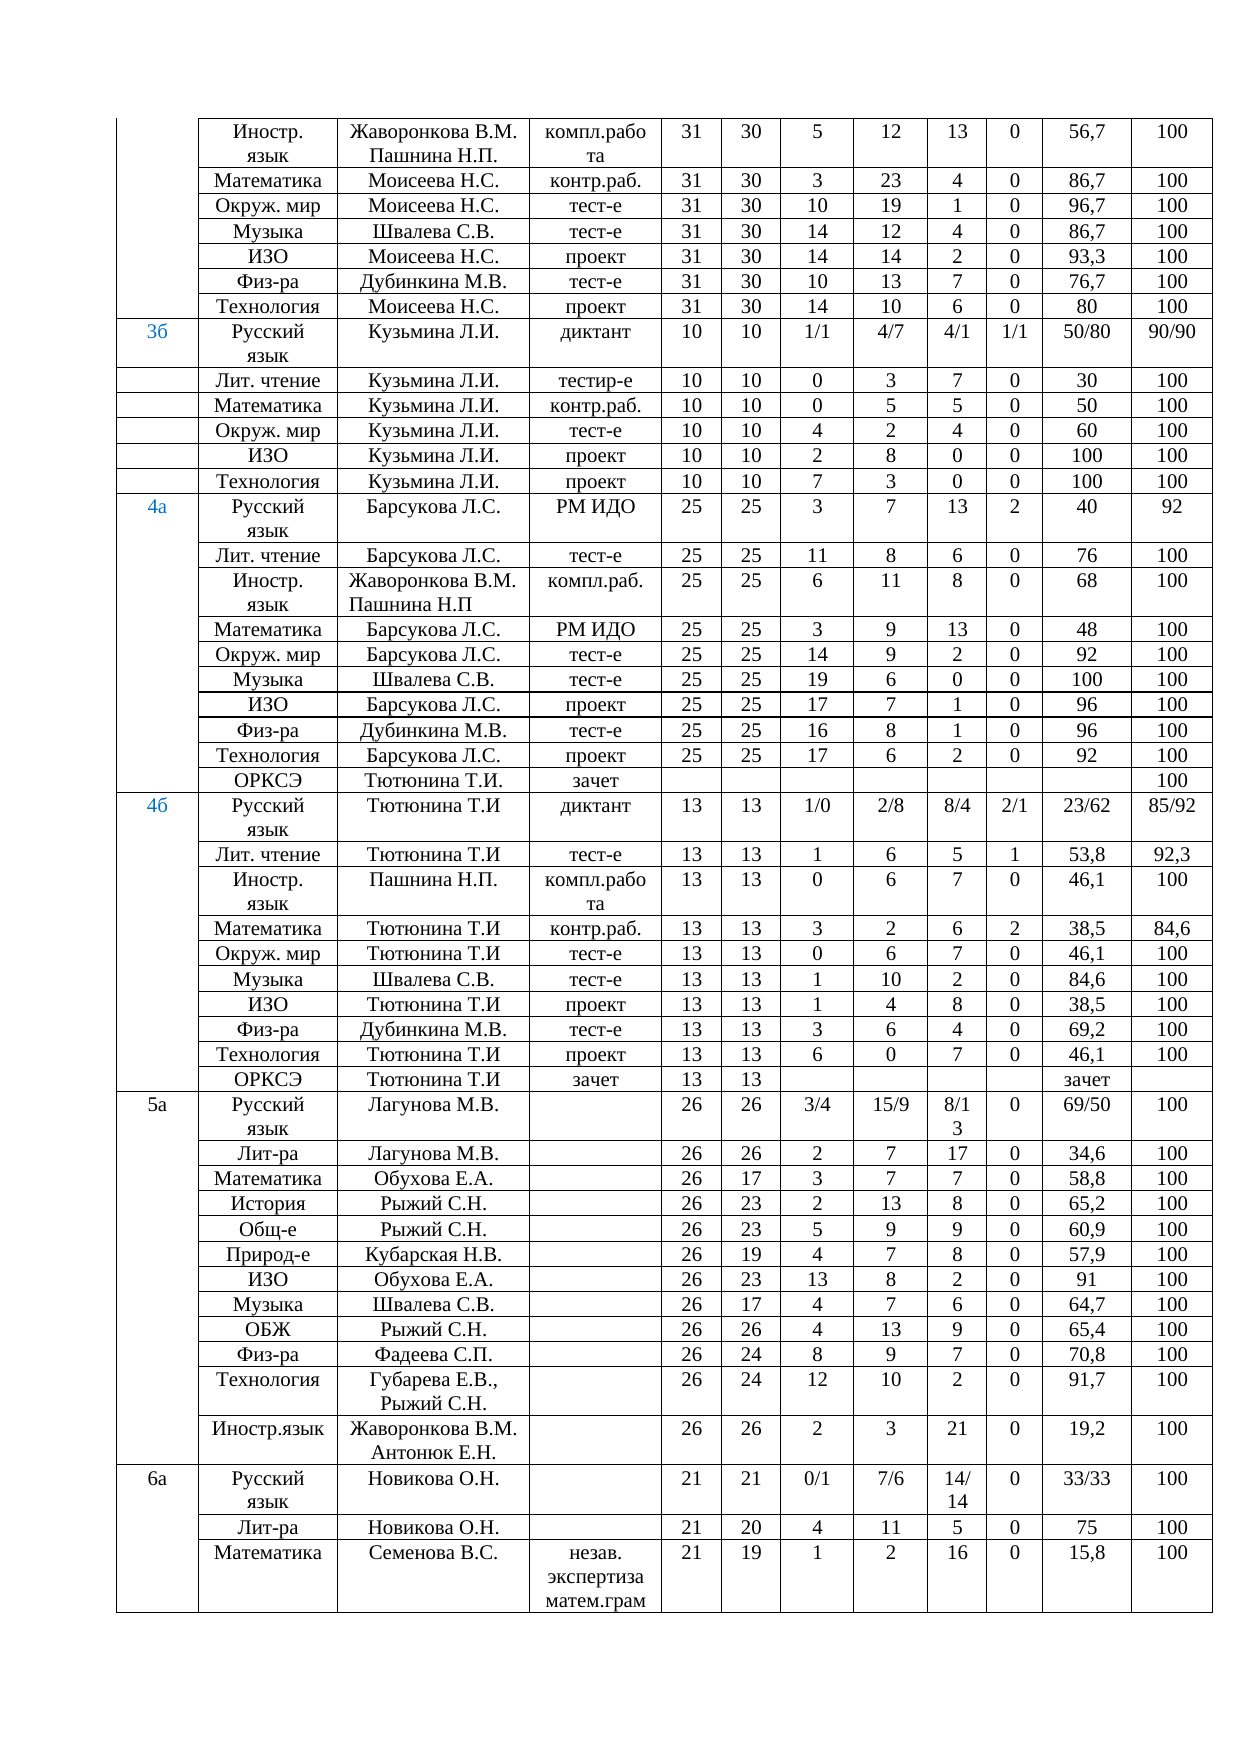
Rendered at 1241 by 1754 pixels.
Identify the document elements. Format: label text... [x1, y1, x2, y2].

table_cell 5а [117, 1092, 198, 1464]
table_cell 9 [854, 642, 927, 666]
table_cell 30 [722, 294, 780, 318]
table_cell 0 [987, 1292, 1042, 1316]
table_cell 53,8 [1043, 842, 1131, 866]
table_cell 25 [662, 642, 721, 666]
table_cell 4 [928, 1017, 986, 1041]
table_cell 31 [662, 168, 721, 192]
table_cell 9 [928, 1317, 986, 1341]
table_cell [781, 1067, 853, 1091]
table_cell 10 [662, 469, 721, 493]
table_cell Дубинкина М.В. [338, 1017, 529, 1041]
table_cell 100 [1132, 992, 1212, 1016]
table_cell 2 [987, 916, 1042, 940]
table_cell 15,8 [1043, 1540, 1131, 1612]
table_cell [117, 418, 198, 442]
table_cell 3 [854, 469, 927, 493]
table_cell 2 [928, 244, 986, 268]
table_cell 80 [1043, 294, 1131, 318]
table_cell 14 [781, 219, 853, 243]
table_cell 7 [854, 494, 927, 542]
table_cell 75 [1043, 1515, 1131, 1539]
table_cell 100 [1132, 1092, 1212, 1140]
table_cell 0 [987, 617, 1042, 641]
table_cell 8 [928, 1242, 986, 1266]
table_cell 2 [928, 1367, 986, 1415]
table_cell 24 [722, 1367, 780, 1415]
table_cell 4 [928, 418, 986, 442]
table_cell 8 [854, 543, 927, 567]
table_cell Фадеева С.П. [338, 1342, 529, 1366]
table_cell Барсукова Л.С. [338, 617, 529, 641]
table_cell Окруж. мир [199, 418, 337, 442]
table_cell ИЗО [199, 992, 337, 1016]
table_cell Физ-ра [199, 269, 337, 293]
table_cell 21 [662, 1540, 721, 1612]
table_cell 0 [987, 269, 1042, 293]
table_cell 11 [781, 543, 853, 567]
table_cell 100 [1132, 1166, 1212, 1190]
table_cell 13 [722, 941, 780, 965]
table_cell 100 [1132, 1017, 1212, 1041]
table_cell 100 [1132, 768, 1212, 792]
table_cell 13 [928, 617, 986, 641]
table_cell Русский язык [199, 1465, 337, 1513]
table_cell тест-е [530, 667, 661, 691]
table_cell 30 [722, 244, 780, 268]
table_cell 17 [722, 1292, 780, 1316]
table_cell 100 [1132, 368, 1212, 392]
table_cell 50 [1043, 393, 1131, 417]
table_cell 100 [1132, 269, 1212, 293]
table_cell 12 [854, 219, 927, 243]
table_cell 12 [781, 1367, 853, 1415]
table_cell Лит. чтение [199, 543, 337, 567]
table_cell 10 [722, 418, 780, 442]
table_cell 4 [928, 219, 986, 243]
table_cell Иностр. язык [199, 867, 337, 915]
table_cell 100 [1132, 1540, 1212, 1612]
table_cell 31 [662, 244, 721, 268]
table_cell Тютюнина Т.И [338, 992, 529, 1016]
table_cell 100 [1132, 168, 1212, 192]
table_cell 100 [1132, 1292, 1212, 1316]
table_cell Семенова В.С. [338, 1540, 529, 1612]
table_cell 7 [928, 941, 986, 965]
table_cell [781, 768, 853, 792]
table_cell 6 [854, 1017, 927, 1041]
table_cell Пашнина Н.П. [338, 867, 529, 915]
table_cell Тютюнина Т.И [338, 941, 529, 965]
table_cell 7 [928, 867, 986, 915]
table_cell Тютюнина Т.И. [338, 768, 529, 792]
table_cell 0 [987, 743, 1042, 767]
table_cell 10 [854, 294, 927, 318]
table_cell 0 [987, 693, 1042, 716]
table_cell 1 [781, 1540, 853, 1612]
table_cell 7 [928, 368, 986, 392]
table_cell 2 [781, 1191, 853, 1215]
table_cell 4 [854, 992, 927, 1016]
table_cell 2 [987, 494, 1042, 542]
table_cell 1 [987, 842, 1042, 866]
table_cell Моисеева Н.С. [338, 168, 529, 192]
table_cell 23 [722, 1216, 780, 1241]
table_cell 12 [854, 119, 927, 167]
table_cell 92,3 [1132, 842, 1212, 866]
table_cell 4 [928, 168, 986, 192]
table_cell 30 [722, 168, 780, 192]
table_cell 60,9 [1043, 1216, 1131, 1241]
table_cell 7 [928, 1042, 986, 1066]
table_cell 26 [662, 1367, 721, 1415]
table_cell 10 [662, 418, 721, 442]
table_cell 2 [854, 418, 927, 442]
table_cell 13 [722, 1042, 780, 1066]
table_cell 100 [1132, 294, 1212, 318]
table_cell [530, 1242, 661, 1266]
table_cell Природ-е [199, 1242, 337, 1266]
table_cell 1/0 [781, 793, 853, 841]
table_cell Окруж. мир [199, 194, 337, 217]
table_cell 17 [722, 1166, 780, 1190]
table_cell 25 [722, 568, 780, 616]
table_cell Рыжий С.Н. [338, 1191, 529, 1215]
table_cell 13 [662, 992, 721, 1016]
table_cell 26 [722, 1141, 780, 1165]
table_cell Кузьмина Л.И. [338, 319, 529, 367]
table_cell Математика [199, 168, 337, 192]
table_cell тест-е [530, 194, 661, 217]
table_cell 100 [1043, 469, 1131, 493]
table_cell 100 [1132, 1342, 1212, 1366]
table_cell 1 [928, 693, 986, 716]
table_cell компл.раб. [530, 568, 661, 616]
table_cell Жаворонкова В.М. Пашнина Н.П [338, 568, 529, 616]
table_cell 92 [1132, 494, 1212, 542]
table_cell Технология [199, 1042, 337, 1066]
table_cell 3 [781, 916, 853, 940]
table_cell 100 [1132, 1242, 1212, 1266]
table_cell 0 [987, 1367, 1042, 1415]
table_cell 100 [1132, 418, 1212, 442]
table_cell Кузьмина Л.И. [338, 469, 529, 493]
table_cell 0 [987, 219, 1042, 243]
table_cell РМ ИДО [530, 617, 661, 641]
table_cell [722, 768, 780, 792]
table_cell [987, 768, 1042, 792]
table_cell 76 [1043, 543, 1131, 567]
table_cell 50/80 [1043, 319, 1131, 367]
table_cell 13 [854, 269, 927, 293]
table_cell 0 [987, 1141, 1042, 1165]
table_cell 19,2 [1043, 1416, 1131, 1464]
table_cell 8 [854, 718, 927, 742]
table_cell Новикова О.Н. [338, 1515, 529, 1539]
table_cell Математика [199, 1540, 337, 1612]
table_cell 5 [928, 842, 986, 866]
table_cell 13 [662, 941, 721, 965]
table_cell 10 [722, 368, 780, 392]
table_cell 0 [781, 368, 853, 392]
table_cell 0 [987, 393, 1042, 417]
table_cell 0 [987, 1166, 1042, 1190]
table_cell [987, 1067, 1042, 1091]
table_cell Технология [199, 743, 337, 767]
table_cell 6 [854, 743, 927, 767]
table_cell РМ ИДО [530, 494, 661, 542]
table_cell 3 [781, 1166, 853, 1190]
table_cell 100 [1132, 1042, 1212, 1066]
table_cell Иностр.язык [199, 1416, 337, 1464]
table_cell зачет [1043, 1067, 1131, 1091]
table_cell тест-е [530, 966, 661, 991]
table_cell 31 [662, 219, 721, 243]
table_cell проект [530, 244, 661, 268]
table_cell зачет [530, 768, 661, 792]
table_cell ИЗО [199, 444, 337, 467]
table_cell 65,2 [1043, 1191, 1131, 1215]
table_cell тест-е [530, 642, 661, 666]
table_cell 21 [722, 1465, 780, 1513]
table_cell Лит-ра [199, 1141, 337, 1165]
table_cell 9 [854, 1342, 927, 1366]
table_cell 2 [781, 1416, 853, 1464]
table_cell [117, 393, 198, 417]
table_cell Лагунова М.В. [338, 1141, 529, 1165]
table_cell 38,5 [1043, 916, 1131, 940]
table_cell 4 [781, 418, 853, 442]
table_cell [117, 469, 198, 493]
table_cell Иностр. язык [199, 568, 337, 616]
table_cell 4/1 [928, 319, 986, 367]
table_cell 0 [987, 1342, 1042, 1366]
table_cell Барсукова Л.С. [338, 642, 529, 666]
table_cell 0 [987, 543, 1042, 567]
table_cell 100 [1132, 1141, 1212, 1165]
table_cell 100 [1132, 1416, 1212, 1464]
table_cell Тютюнина Т.И [338, 916, 529, 940]
table_cell тест-е [530, 543, 661, 567]
table_cell [530, 1141, 661, 1165]
table_cell 0 [987, 568, 1042, 616]
table_cell 5 [781, 1216, 853, 1241]
table_cell 34,6 [1043, 1141, 1131, 1165]
table_cell 100 [1132, 444, 1212, 467]
table_cell 60 [1043, 418, 1131, 442]
table_cell 1 [928, 194, 986, 217]
table_cell 0 [987, 444, 1042, 467]
table_cell 1 [781, 992, 853, 1016]
table_cell Окруж. мир [199, 642, 337, 666]
table_cell 3 [781, 168, 853, 192]
table_cell контр.раб. [530, 916, 661, 940]
table_cell 4б [117, 793, 198, 1091]
table_cell 13 [722, 1017, 780, 1041]
table_cell Русский язык [199, 1092, 337, 1140]
table_cell Технология [199, 1367, 337, 1415]
table_cell 0 [987, 469, 1042, 493]
table_cell 25 [662, 543, 721, 567]
table_cell 100 [1132, 1367, 1212, 1415]
table_cell Кузьмина Л.И. [338, 418, 529, 442]
table_cell 31 [662, 119, 721, 167]
table_cell 8 [854, 1267, 927, 1291]
table_cell 0 [987, 294, 1042, 318]
table_cell [530, 1267, 661, 1291]
table_cell Барсукова Л.С. [338, 494, 529, 542]
table_cell 86,7 [1043, 219, 1131, 243]
table_cell 0 [987, 867, 1042, 915]
table_cell 0 [987, 966, 1042, 991]
table_cell 7 [854, 693, 927, 716]
table_cell 8 [781, 1342, 853, 1366]
table_cell [117, 444, 198, 467]
table_cell 84,6 [1043, 966, 1131, 991]
table_cell 26 [722, 1416, 780, 1464]
table_cell [530, 1166, 661, 1190]
table_cell [928, 1067, 986, 1091]
table_cell Математика [199, 393, 337, 417]
table_cell 7 [781, 469, 853, 493]
table_cell Швалева С.В. [338, 219, 529, 243]
table_cell Иностр. язык [199, 119, 337, 167]
table_cell проект [530, 469, 661, 493]
table_cell 0 [987, 368, 1042, 392]
table_cell 68 [1043, 568, 1131, 616]
table_cell 9 [854, 1216, 927, 1241]
table_cell 10 [854, 1367, 927, 1415]
table_cell 14/14 [928, 1465, 986, 1513]
table_cell 2/8 [854, 793, 927, 841]
table_cell 14 [781, 294, 853, 318]
table_cell 100 [1132, 194, 1212, 217]
table_cell 7 [854, 1166, 927, 1190]
table_cell 14 [854, 244, 927, 268]
table_cell 13 [662, 793, 721, 841]
table_cell 26 [662, 1317, 721, 1341]
table_cell 25 [662, 743, 721, 767]
table_cell [854, 1067, 927, 1091]
table_cell 6а [117, 1465, 198, 1612]
table_cell 69,2 [1043, 1017, 1131, 1041]
table_cell Губарева Е.В., Рыжий С.Н. [338, 1367, 529, 1415]
table_cell 13 [928, 494, 986, 542]
table_cell 13 [854, 1317, 927, 1341]
table_cell 0 [987, 1242, 1042, 1266]
table_cell 100 [1132, 543, 1212, 567]
table_cell 6 [854, 941, 927, 965]
table_cell 25 [662, 693, 721, 716]
table_cell Русский язык [199, 793, 337, 841]
table_cell 26 [662, 1342, 721, 1366]
table_cell 30 [722, 219, 780, 243]
table_cell 0 [854, 1042, 927, 1066]
table_cell тестир-е [530, 368, 661, 392]
table_cell 10 [662, 393, 721, 417]
table_cell [530, 1216, 661, 1241]
table_cell 70,8 [1043, 1342, 1131, 1366]
table_cell 31 [662, 294, 721, 318]
table_cell 10 [781, 269, 853, 293]
table_cell 96 [1043, 693, 1131, 716]
table_cell Новикова О.Н. [338, 1465, 529, 1513]
table_cell тест-е [530, 269, 661, 293]
table_cell Швалева С.В. [338, 966, 529, 991]
table_cell 19 [781, 667, 853, 691]
table_cell 13 [662, 966, 721, 991]
table_cell 21 [928, 1416, 986, 1464]
table_cell 4а [117, 494, 198, 792]
table_cell 8 [928, 1191, 986, 1215]
table_cell 25 [662, 568, 721, 616]
table_cell 4 [781, 1242, 853, 1266]
table_cell Барсукова Л.С. [338, 693, 529, 716]
table_cell 10 [722, 319, 780, 367]
table_cell 26 [662, 1166, 721, 1190]
table_cell 30 [722, 269, 780, 293]
table_cell 1/1 [987, 319, 1042, 367]
table_cell 0 [987, 667, 1042, 691]
table_cell 14 [781, 642, 853, 666]
table_cell 25 [722, 667, 780, 691]
table_cell Обухова Е.А. [338, 1267, 529, 1291]
table_cell Барсукова Л.С. [338, 543, 529, 567]
table_cell 0 [987, 1540, 1042, 1612]
table_cell 25 [722, 743, 780, 767]
table_cell 4/7 [854, 319, 927, 367]
table_cell 13 [781, 1267, 853, 1291]
table_cell [117, 368, 198, 392]
table_cell 1/1 [781, 319, 853, 367]
table_cell ИЗО [199, 693, 337, 716]
table_cell 8 [928, 992, 986, 1016]
table_cell 0 [987, 992, 1042, 1016]
table_cell История [199, 1191, 337, 1215]
table_cell 0 [987, 1191, 1042, 1215]
table_cell 13 [662, 867, 721, 915]
table_cell 100 [1043, 667, 1131, 691]
table_cell 23 [722, 1267, 780, 1291]
table_cell Кубарская Н.В. [338, 1242, 529, 1266]
table_cell 58,8 [1043, 1166, 1131, 1190]
table_cell 40 [1043, 494, 1131, 542]
table_cell 0 [987, 1465, 1042, 1513]
table_cell Тютюнина Т.И [338, 842, 529, 866]
table_cell 17 [928, 1141, 986, 1165]
table_cell 6 [928, 916, 986, 940]
table_cell 0 [987, 941, 1042, 965]
table_cell 23 [722, 1191, 780, 1215]
table_cell Жаворонкова В.М. Антонюк Е.Н. [338, 1416, 529, 1464]
table_cell 0 [987, 194, 1042, 217]
table_cell 11 [854, 568, 927, 616]
table_cell Тютюнина Т.И [338, 793, 529, 841]
table_cell Тютюнина Т.И [338, 1067, 529, 1091]
table_cell 2 [781, 444, 853, 467]
table_cell [1043, 768, 1131, 792]
table_cell 26 [662, 1216, 721, 1241]
table_cell 13 [722, 992, 780, 1016]
table_cell проект [530, 294, 661, 318]
table_cell [662, 768, 721, 792]
table_cell 8 [928, 568, 986, 616]
table_cell 96 [1043, 718, 1131, 742]
table_cell 17 [781, 693, 853, 716]
table_cell 56,7 [1043, 119, 1131, 167]
table_cell 26 [722, 1317, 780, 1341]
table_cell 100 [1132, 469, 1212, 493]
table_cell 10 [722, 444, 780, 467]
table_cell проект [530, 1042, 661, 1066]
table_cell 9 [928, 1216, 986, 1241]
table_cell 3 [781, 1017, 853, 1041]
table_cell 2 [928, 966, 986, 991]
table_cell 21 [662, 1465, 721, 1513]
table_cell 6 [781, 1042, 853, 1066]
table_cell 6 [928, 1292, 986, 1316]
table_cell 26 [662, 1141, 721, 1165]
table_cell 0 [987, 1017, 1042, 1041]
table_cell 25 [662, 494, 721, 542]
table_cell 16 [781, 718, 853, 742]
table_cell 13 [662, 1017, 721, 1041]
table_cell 6 [928, 543, 986, 567]
table_cell 13 [662, 842, 721, 866]
table_cell 92 [1043, 642, 1131, 666]
table_cell 93,3 [1043, 244, 1131, 268]
table_cell 26 [662, 1242, 721, 1266]
table_cell Русский язык [199, 494, 337, 542]
table_cell Рыжий С.Н. [338, 1317, 529, 1341]
table_cell Дубинкина М.В. [338, 718, 529, 742]
table_cell 19 [854, 194, 927, 217]
table_cell 0 [781, 393, 853, 417]
table_cell 24 [722, 1342, 780, 1366]
table_cell 85/92 [1132, 793, 1212, 841]
table_cell 5 [928, 1515, 986, 1539]
table_cell 96,7 [1043, 194, 1131, 217]
table_cell 0 [987, 418, 1042, 442]
table_cell 0 [928, 469, 986, 493]
table_cell 100 [1132, 1191, 1212, 1215]
table_cell Музыка [199, 219, 337, 243]
table_cell 30 [722, 119, 780, 167]
table_cell 46,1 [1043, 1042, 1131, 1066]
table_cell 13 [662, 1067, 721, 1091]
table_cell 100 [1132, 393, 1212, 417]
table_cell 25 [722, 543, 780, 567]
table_cell 0 [987, 1216, 1042, 1241]
table_cell 13 [722, 966, 780, 991]
table_cell Моисеева Н.С. [338, 294, 529, 318]
table_cell тест-е [530, 219, 661, 243]
table_cell 10 [662, 368, 721, 392]
table_cell 3 [854, 1416, 927, 1464]
table_cell Музыка [199, 1292, 337, 1316]
table_cell 0 [987, 119, 1042, 167]
table_cell 25 [722, 617, 780, 641]
table_cell 10 [662, 444, 721, 467]
table_cell 7 [854, 1292, 927, 1316]
table_cell Моисеева Н.С. [338, 244, 529, 268]
table_cell 3 [854, 368, 927, 392]
table_cell Технология [199, 294, 337, 318]
table_cell 0 [987, 642, 1042, 666]
table_cell 46,1 [1043, 867, 1131, 915]
table_cell 1 [781, 842, 853, 866]
table_cell 1 [928, 718, 986, 742]
table_cell 13 [722, 842, 780, 866]
table_cell Математика [199, 617, 337, 641]
table_cell 10 [854, 966, 927, 991]
table_cell 7/6 [854, 1465, 927, 1513]
table_cell тест-е [530, 418, 661, 442]
table_cell 100 [1132, 693, 1212, 716]
table_cell 33/33 [1043, 1465, 1131, 1513]
table_cell контр.раб. [530, 393, 661, 417]
table_cell диктант [530, 319, 661, 367]
table_cell [530, 1317, 661, 1341]
table_cell 100 [1132, 1267, 1212, 1291]
table_cell 0 [987, 1267, 1042, 1291]
table_cell 46,1 [1043, 941, 1131, 965]
table_cell тест-е [530, 941, 661, 965]
table_cell Общ-е [199, 1216, 337, 1241]
table_cell 8 [854, 444, 927, 467]
table_cell 100 [1132, 941, 1212, 965]
table_cell 84,6 [1132, 916, 1212, 940]
table_cell 11 [854, 1515, 927, 1539]
table_cell 26 [662, 1267, 721, 1291]
table_cell 2 [928, 1267, 986, 1291]
table_cell 7 [928, 1342, 986, 1366]
table_cell 25 [722, 693, 780, 716]
table_cell 26 [662, 1292, 721, 1316]
table_cell 6 [854, 667, 927, 691]
table_cell 100 [1132, 1317, 1212, 1341]
table_cell проект [530, 992, 661, 1016]
table_cell 30 [1043, 368, 1131, 392]
table_cell Физ-ра [199, 1017, 337, 1041]
table_cell 10 [722, 393, 780, 417]
table_cell 100 [1132, 667, 1212, 691]
table_cell 90/90 [1132, 319, 1212, 367]
table_cell 21 [662, 1515, 721, 1539]
table_cell Физ-ра [199, 1342, 337, 1366]
table_cell 31 [662, 194, 721, 217]
table_cell Лагунова М.В. [338, 1092, 529, 1140]
table_cell 13 [722, 1067, 780, 1091]
table_cell Русский язык [199, 319, 337, 367]
table_cell 6 [854, 842, 927, 866]
table_cell [530, 1367, 661, 1415]
table_cell 3 [781, 617, 853, 641]
table_cell Математика [199, 1166, 337, 1190]
table_cell 31 [662, 269, 721, 293]
table_cell [530, 1342, 661, 1366]
table_cell 100 [1132, 867, 1212, 915]
table_cell тест-е [530, 718, 661, 742]
table_cell 0 [987, 1416, 1042, 1464]
table_cell 7 [854, 1141, 927, 1165]
table_cell 0 [781, 941, 853, 965]
table_cell 100 [1132, 1515, 1212, 1539]
table_cell 25 [662, 667, 721, 691]
table_cell ИЗО [199, 1267, 337, 1291]
table_cell Математика [199, 916, 337, 940]
table_cell 7 [928, 1166, 986, 1190]
table_cell 25 [722, 494, 780, 542]
table_cell [530, 1416, 661, 1464]
table_cell 0/1 [781, 1465, 853, 1513]
table_cell 20 [722, 1515, 780, 1539]
table_cell 9 [854, 617, 927, 641]
table_cell 19 [722, 1540, 780, 1612]
table_cell 3б [117, 319, 198, 367]
table_cell Лит-ра [199, 1515, 337, 1539]
table_cell 15/9 [854, 1092, 927, 1140]
table_cell зачет [530, 1067, 661, 1091]
table_cell 10 [662, 319, 721, 367]
table_cell [530, 1465, 661, 1513]
table_cell 100 [1043, 444, 1131, 467]
table_cell 100 [1132, 966, 1212, 991]
table_cell 17 [781, 743, 853, 767]
table_cell диктант [530, 793, 661, 841]
table_cell контр.раб. [530, 168, 661, 192]
table_cell 13 [722, 916, 780, 940]
table_cell 13 [662, 1042, 721, 1066]
table_cell 4 [781, 1317, 853, 1341]
table_cell 91,7 [1043, 1367, 1131, 1415]
table_cell Лит. чтение [199, 368, 337, 392]
table_cell [530, 1515, 661, 1539]
table_cell 23 [854, 168, 927, 192]
table_cell компл.работа [530, 119, 661, 167]
table_cell ИЗО [199, 244, 337, 268]
table_cell 0 [928, 667, 986, 691]
table_cell 100 [1132, 119, 1212, 167]
table_cell 0 [987, 244, 1042, 268]
table_cell [854, 768, 927, 792]
table_cell 26 [722, 1092, 780, 1140]
table_cell 0 [987, 1515, 1042, 1539]
table_cell Кузьмина Л.И. [338, 393, 529, 417]
table_cell 0 [987, 1042, 1042, 1066]
table_cell Барсукова Л.С. [338, 743, 529, 767]
table_cell 100 [1132, 1465, 1212, 1513]
table_cell Жаворонкова В.М. Пашнина Н.П. [338, 119, 529, 167]
table_cell ОРКСЭ [199, 768, 337, 792]
table_cell 7 [854, 1242, 927, 1266]
table_cell Технология [199, 469, 337, 493]
table_cell 14 [781, 244, 853, 268]
table_cell [928, 768, 986, 792]
table_cell 13 [928, 119, 986, 167]
table_cell 26 [662, 1092, 721, 1140]
table_cell Физ-ра [199, 718, 337, 742]
table_cell 19 [722, 1242, 780, 1266]
table_cell 5 [854, 393, 927, 417]
table_cell 91 [1043, 1267, 1131, 1291]
table_cell 0 [987, 1092, 1042, 1140]
table_cell Швалева С.В. [338, 1292, 529, 1316]
table_cell Музыка [199, 667, 337, 691]
table_cell 0 [781, 867, 853, 915]
table_cell 23/62 [1043, 793, 1131, 841]
table_cell 0 [928, 444, 986, 467]
table_cell 4 [781, 1515, 853, 1539]
table_cell 8/13 [928, 1092, 986, 1140]
table_cell 13 [722, 867, 780, 915]
table_cell 4 [781, 1292, 853, 1316]
table_cell 8/4 [928, 793, 986, 841]
table_cell 26 [662, 1191, 721, 1215]
table_cell 100 [1132, 568, 1212, 616]
table_cell 6 [928, 294, 986, 318]
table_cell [530, 1540, 661, 1612]
table_cell Моисеева Н.С. [338, 194, 529, 217]
table_cell 5 [928, 393, 986, 417]
table_cell 57,9 [1043, 1242, 1131, 1266]
table_cell 7 [928, 269, 986, 293]
table_cell 1 [781, 966, 853, 991]
table_cell 10 [722, 469, 780, 493]
table_cell 92 [1043, 743, 1131, 767]
table_cell 76,7 [1043, 269, 1131, 293]
table_cell 0 [987, 168, 1042, 192]
table_cell проект [530, 743, 661, 767]
table_cell 100 [1132, 642, 1212, 666]
table_cell 25 [722, 718, 780, 742]
table_cell 65,4 [1043, 1317, 1131, 1341]
table_cell 26 [662, 1416, 721, 1464]
table_cell Музыка [199, 966, 337, 991]
table_cell 2 [854, 916, 927, 940]
table_cell 3 [781, 494, 853, 542]
table_cell 2 [854, 1540, 927, 1612]
table_cell 5 [781, 119, 853, 167]
table_cell тест-е [530, 1017, 661, 1041]
table_cell Тютюнина Т.И [338, 1042, 529, 1066]
table_cell 100 [1132, 244, 1212, 268]
table_cell 6 [781, 568, 853, 616]
table_cell тест-е [530, 842, 661, 866]
table_cell 100 [1132, 1216, 1212, 1241]
table_cell 13 [662, 916, 721, 940]
table_cell 86,7 [1043, 168, 1131, 192]
table_cell 30 [722, 194, 780, 217]
table_cell 25 [662, 617, 721, 641]
table_cell [530, 1092, 661, 1140]
table_cell 13 [854, 1191, 927, 1215]
table_cell ОБЖ [199, 1317, 337, 1341]
table_cell 100 [1132, 617, 1212, 641]
table_cell проект [530, 693, 661, 716]
table_cell 2 [928, 743, 986, 767]
table_cell 3/4 [781, 1092, 853, 1140]
table_cell 25 [662, 718, 721, 742]
table_cell 100 [1132, 219, 1212, 243]
table_cell 100 [1132, 718, 1212, 742]
table_cell Обухова Е.А. [338, 1166, 529, 1190]
table_cell Кузьмина Л.И. [338, 368, 529, 392]
table_cell 64,7 [1043, 1292, 1131, 1316]
table_cell 6 [854, 867, 927, 915]
table_cell 2/1 [987, 793, 1042, 841]
table_cell 0 [987, 718, 1042, 742]
table_cell 2 [928, 642, 986, 666]
table_cell Швалева С.В. [338, 667, 529, 691]
table_cell 38,5 [1043, 992, 1131, 1016]
table_cell Окруж. мир [199, 941, 337, 965]
table_cell 48 [1043, 617, 1131, 641]
table_cell Кузьмина Л.И. [338, 444, 529, 467]
table_cell 10 [781, 194, 853, 217]
table_cell 100 [1132, 743, 1212, 767]
table_cell 13 [722, 793, 780, 841]
table_cell проект [530, 444, 661, 467]
table_cell Лит. чтение [199, 842, 337, 866]
table_cell Рыжий С.Н. [338, 1216, 529, 1241]
table_cell 2 [781, 1141, 853, 1165]
table_cell [1132, 1067, 1212, 1091]
table_cell 69/50 [1043, 1092, 1131, 1140]
table_cell 0 [987, 1317, 1042, 1341]
table_cell [530, 1191, 661, 1215]
table_cell 16 [928, 1540, 986, 1612]
table_cell ОРКСЭ [199, 1067, 337, 1091]
table_cell Дубинкина М.В. [338, 269, 529, 293]
table_cell [530, 1292, 661, 1316]
table_cell компл.работа [530, 867, 661, 915]
table_cell 25 [722, 642, 780, 666]
